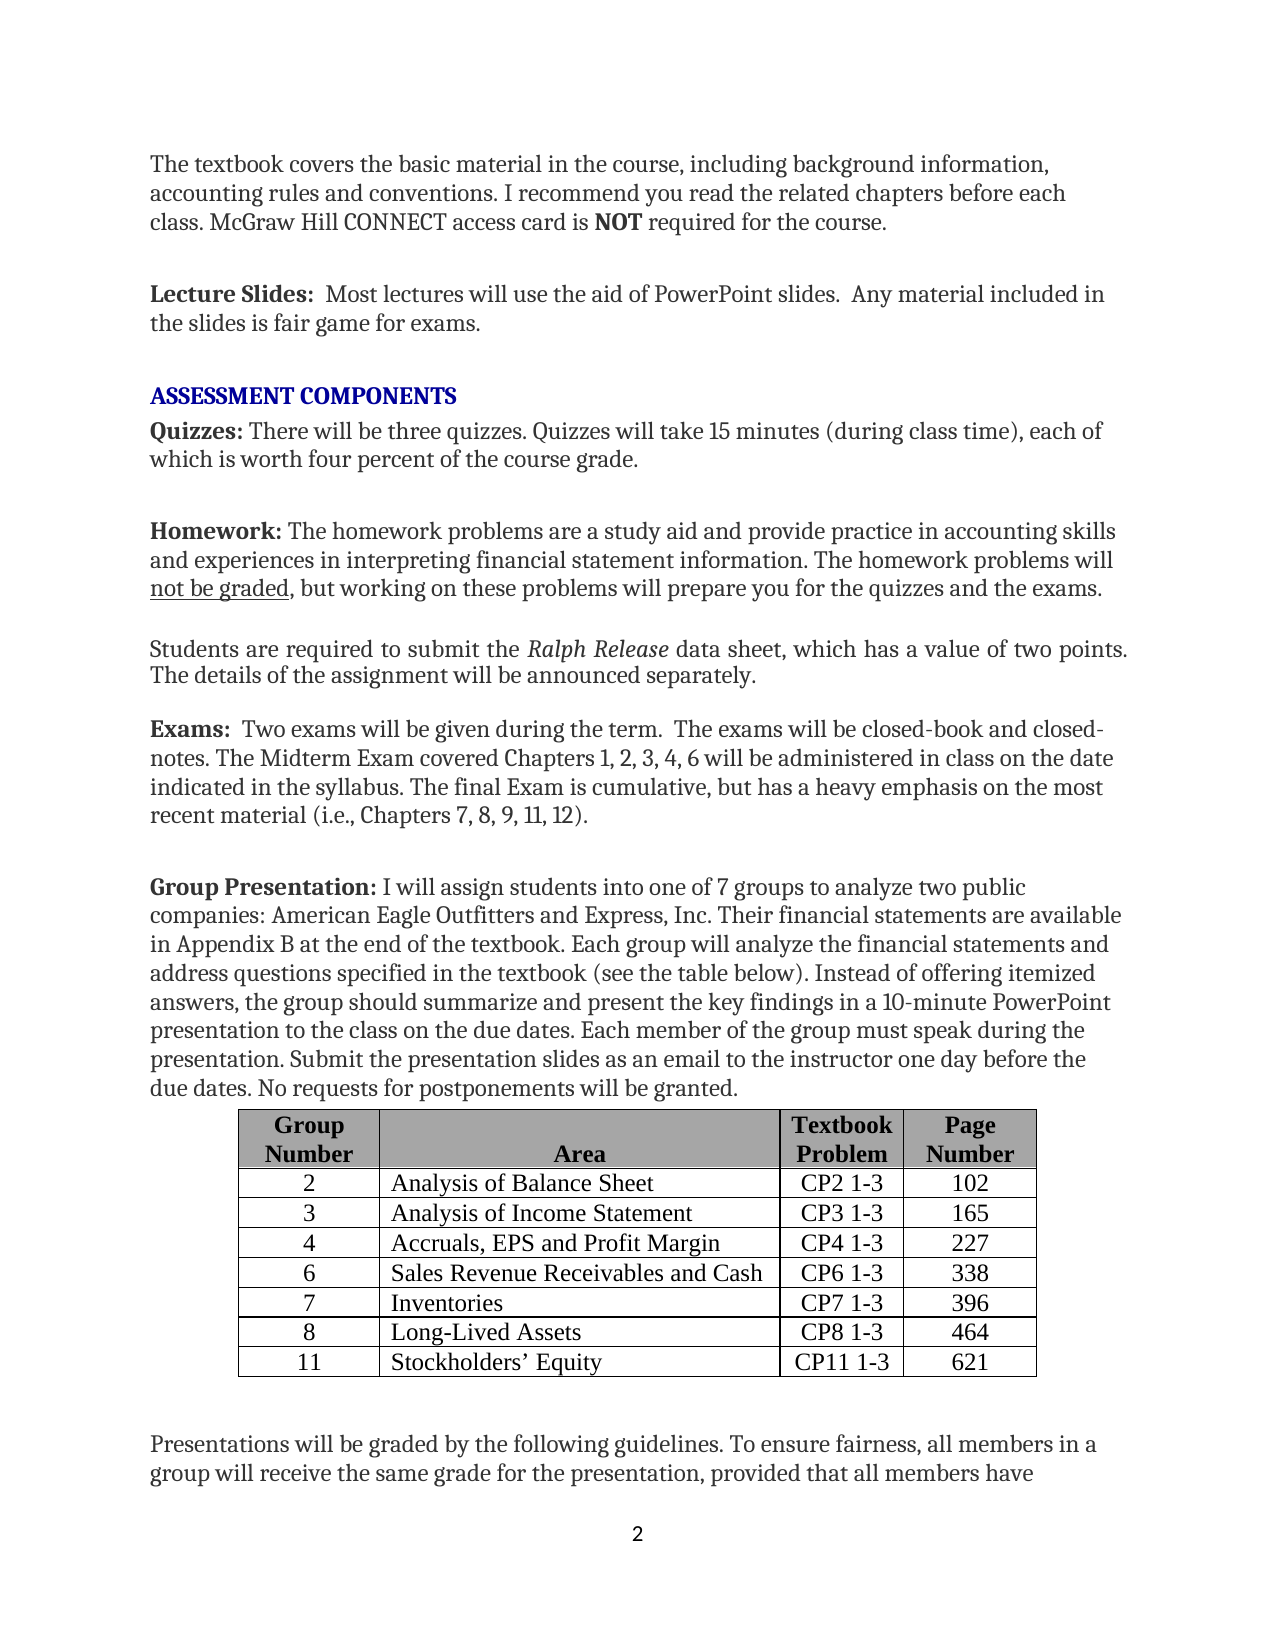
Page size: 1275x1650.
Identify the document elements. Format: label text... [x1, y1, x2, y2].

table_cell Stockholders’ Equity [380, 1347, 779, 1376]
text The textbook covers the basic material in the course, including background information, accounting rules and conventions. I recommend you read the related chapters before each class. McGraw Hill CONNECT access card is NOT required for the course. [150, 150, 1117, 236]
table_cell 8 [239, 1318, 379, 1346]
table_cell 227 [904, 1228, 1036, 1257]
table_cell 396 [904, 1288, 1036, 1316]
text Group Presentation: I will assign students into one of 7 groups to analyze two public companies: American Eagle Outfitters and Express, Inc. Their financial statements are available in Appendix B at the end of the textbook. Each group will analyze the financial statements and address questions specified in the textbook (see the table below). Instead of offering itemized answers, the group should summarize and present the key findings in a 10-minute PowerPoint presentation to the class on the due dates. Each member of the group must speak during the presentation. Submit the presentation slides as an email to the instructor one day before the due dates. No requests for postponements will be granted. [150, 873, 1125, 1103]
table_cell 4 [239, 1228, 379, 1257]
table_cell 7 [239, 1288, 379, 1316]
table_header Textbook Problem [781, 1110, 903, 1167]
table_cell CP6 1-3 [781, 1258, 903, 1287]
table_cell 464 [904, 1318, 1036, 1346]
table_header Page Number [904, 1110, 1036, 1167]
table_cell 165 [904, 1198, 1036, 1227]
table_cell CP11 1-3 [781, 1347, 903, 1376]
table_header Group Number [239, 1110, 379, 1167]
table_cell CP7 1-3 [781, 1288, 903, 1316]
table_cell 338 [904, 1258, 1036, 1287]
table_cell Analysis of Balance Sheet [380, 1169, 779, 1197]
table_cell CP4 1-3 [781, 1228, 903, 1257]
table_header Area [380, 1110, 779, 1167]
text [150, 1430, 1125, 1487]
text Lecture Slides: Most lectures will use the aid of PowerPoint slides. Any material included in the slides is fair game for exams. [150, 280, 1117, 338]
table_cell 6 [239, 1258, 379, 1287]
table_cell CP3 1-3 [781, 1198, 903, 1227]
table_cell 11 [239, 1347, 379, 1376]
text Assessment Components [150, 382, 1125, 410]
table_cell CP8 1-3 [781, 1318, 903, 1346]
table_cell Sales Revenue Receivables and Cash [380, 1258, 779, 1287]
table_cell 102 [904, 1169, 1036, 1197]
text Students are required to submit the Ralph Release data sheet, which has a value of two points. The details of the assignment will be announced separately. [150, 637, 1129, 689]
text Exams: Two exams will be given during the term. The exams will be closed-book and closed-notes. The Midterm Exam covered Chapters 1, 2, 3, 4, 6 will be administered in class on the date indicated in the syllabus. The final Exam is cumulative, but has a heavy emphasis on the most recent material (i.e., Chapters 7, 8, 9, 11, 12). [150, 715, 1117, 830]
table_cell CP2 1-3 [781, 1169, 903, 1197]
subtitle Quizzes: There will be three quizzes. Quizzes will take 15 minutes (during class time), each of which is worth four percent of the course grade. [150, 417, 1125, 474]
table_cell 3 [239, 1198, 379, 1227]
table_cell Long-Lived Assets [380, 1318, 779, 1346]
table_cell Analysis of Income Statement [380, 1198, 779, 1227]
table_cell Inventories [380, 1288, 779, 1316]
text Homework: The homework problems are a study aid and provide practice in accounting skills and experiences in interpreting financial statement information. The homework problems will not be graded, but working on these problems will prepare you for the quizzes and the exams. [150, 517, 1117, 603]
table_cell 2 [239, 1169, 379, 1197]
table_cell Accruals, EPS and Profit Margin [380, 1228, 779, 1257]
table_cell 621 [904, 1347, 1036, 1376]
